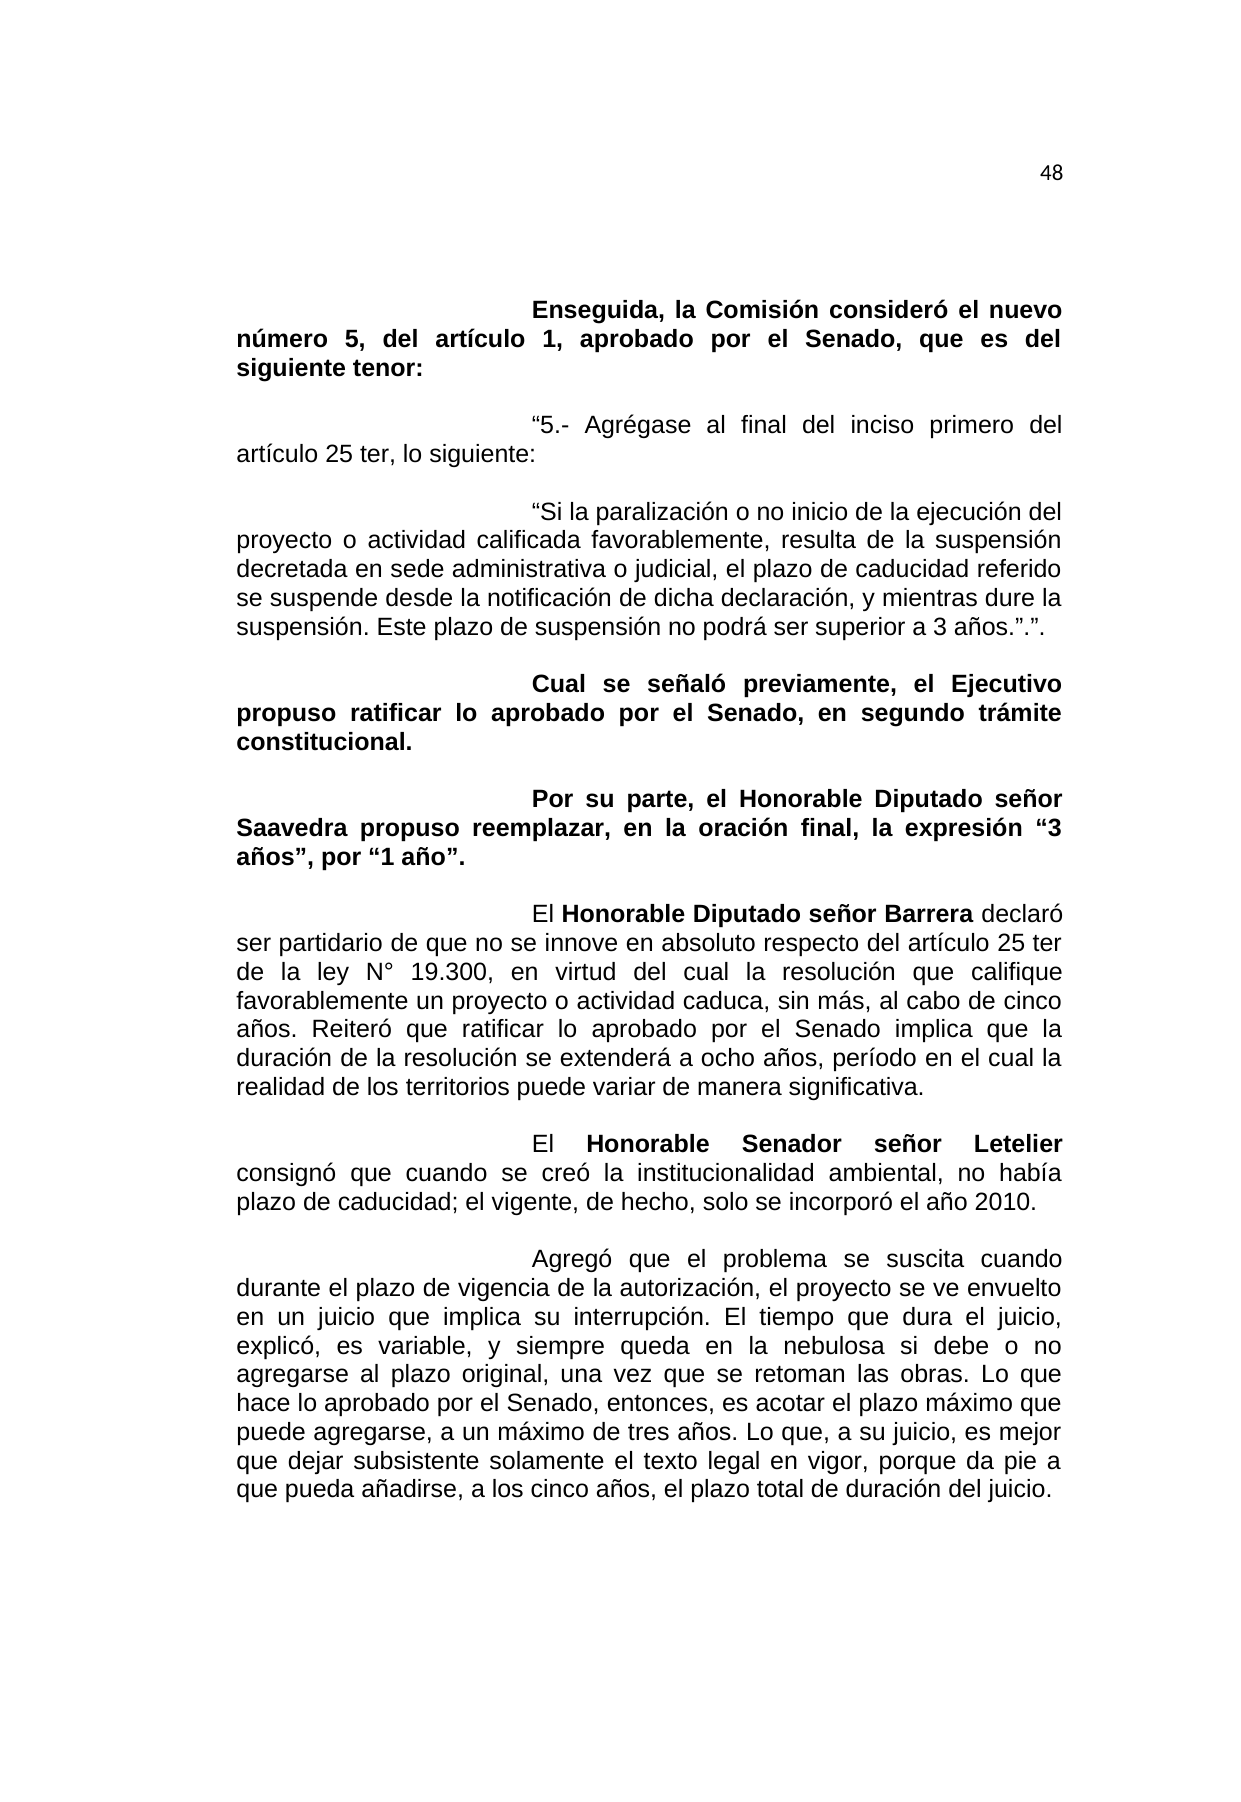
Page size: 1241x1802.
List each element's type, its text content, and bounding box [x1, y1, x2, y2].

text El Honorable Senador señor Letelier consignó que cuando se creó la institucionalidad ambiental, no había plazo de caducidad; el vigente, de hecho, solo se incorporó el año 2010. [236, 1129, 1063, 1216]
text “Si la paralización o no inicio de la ejecución del proyecto o actividad calificada favorablemente, resulta de la suspensión decretada en sede administrativa o judicial, el plazo de caducidad referido se suspende desde la notificación de dicha declaración, y mientras dure la suspensión. Este plazo de suspensión no podrá ser superior a 3 años.”.”. [236, 497, 1063, 640]
text El Honorable Diputado señor Barrera declaró ser partidario de que no se innove en absoluto respecto del artículo 25 ter de la ley N° 19.300, en virtud del cual la resolución que califique favorablemente un proyecto o actividad caduca, sin más, al cabo de cinco años. Reiteró que ratificar lo aprobado por el Senado implica que la duración de la resolución se extenderá a ocho años, período en el cual la realidad de los territorios puede variar de manera significativa. [236, 899, 1063, 1101]
text Por su parte, el Honorable Diputado señor Saavedra propuso reemplazar, en la oración final, la expresión “3 años”, por “1 año”. [236, 784, 1063, 870]
text Enseguida, la Comisión consideró el nuevo número 5, del artículo 1, aprobado por el Senado, que es del siguiente tenor: [236, 295, 1063, 382]
text “5.- Agrégase al final del inciso primero del artículo 25 ter, lo siguiente: [236, 410, 1063, 468]
text Cual se señaló previamente, el Ejecutivo propuso ratificar lo aprobado por el Senado, en segundo trámite constitucional. [236, 669, 1063, 755]
text Agregó que el problema se suscita cuando durante el plazo de vigencia de la autorización, el proyecto se ve envuelto en un juicio que implica su interrupción. El tiempo que dura el juicio, explicó, es variable, y siempre queda en la nebulosa si debe o no agregarse al plazo original, una vez que se retoman las obras. Lo que hace lo aprobado por el Senado, entonces, es acotar el plazo máximo que puede agregarse, a un máximo de tres años. Lo que, a su juicio, es mejor que dejar subsistente solamente el texto legal en vigor, porque da pie a que pueda añadirse, a los cinco años, el plazo total de duración del juicio. [236, 1244, 1063, 1503]
